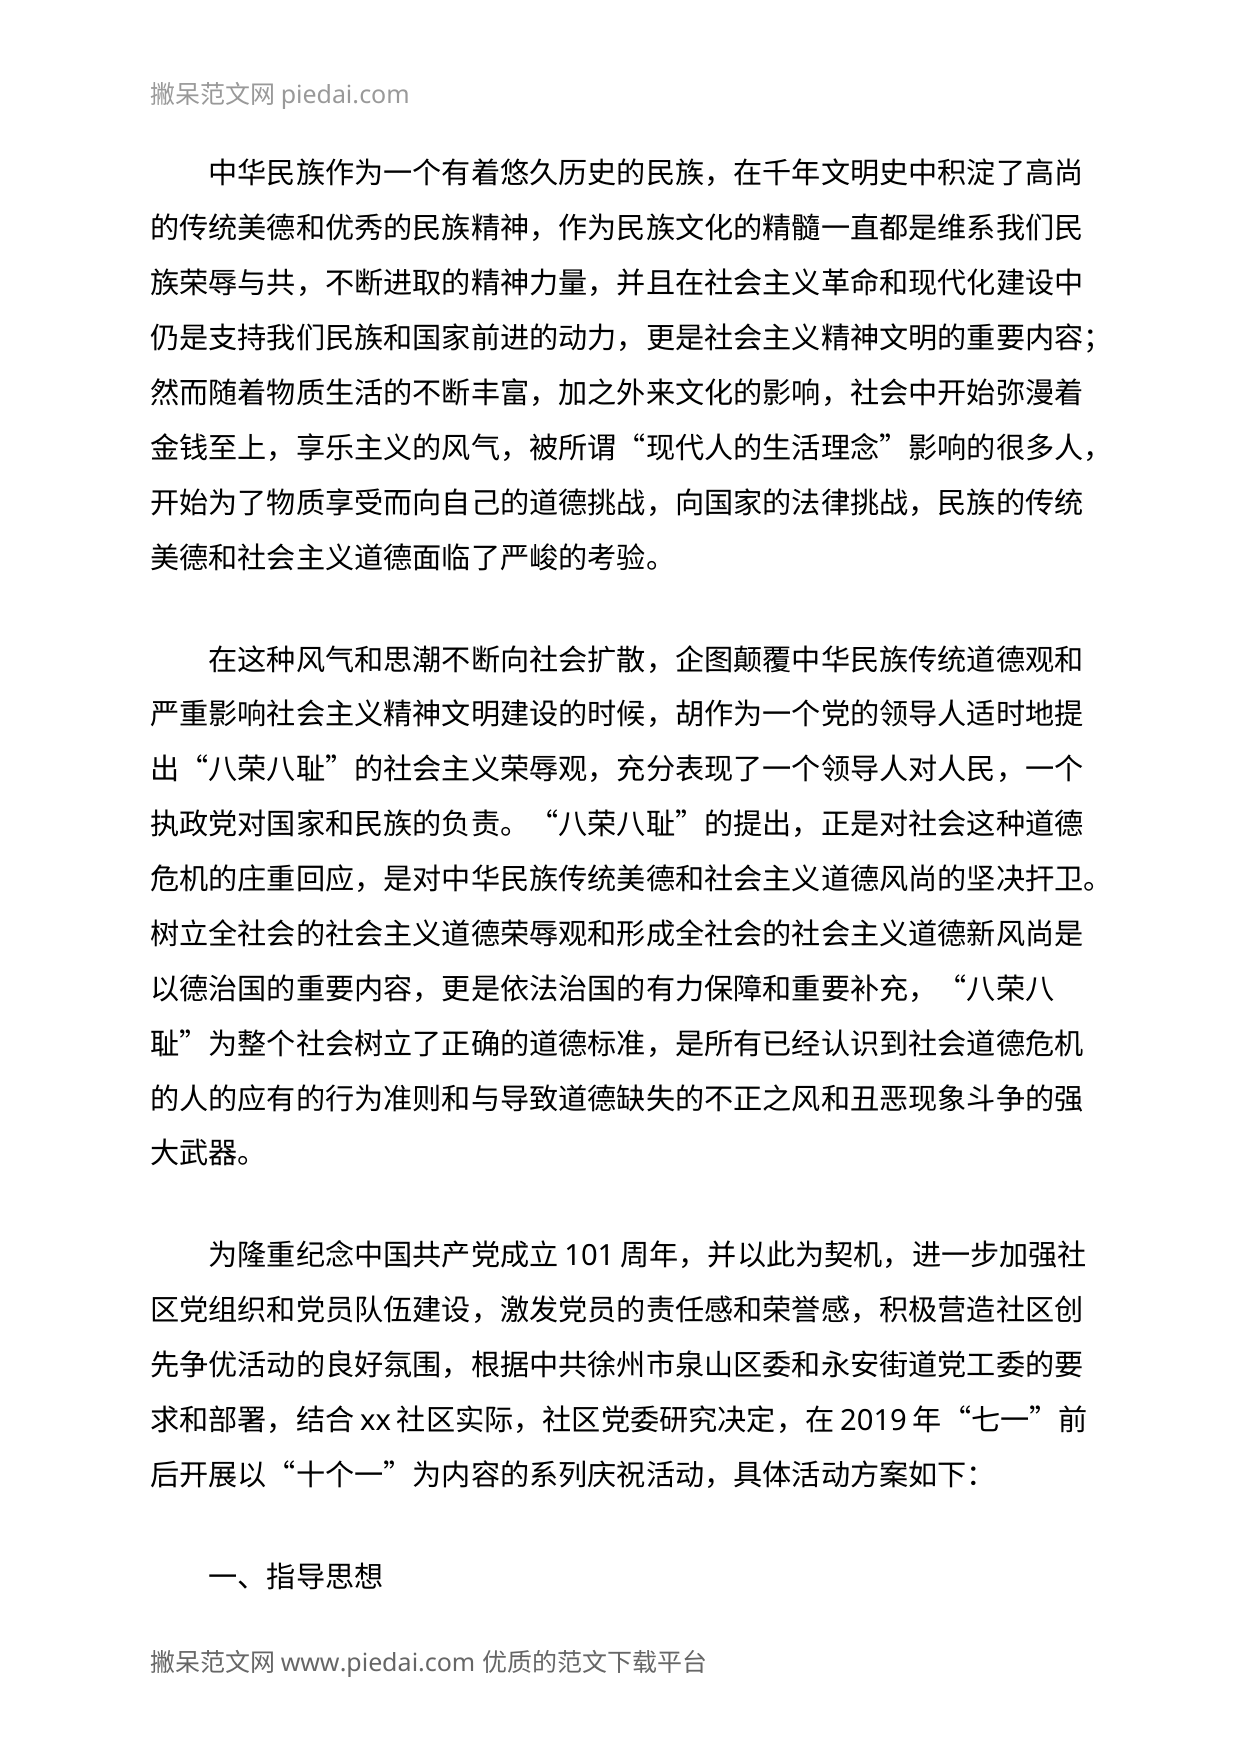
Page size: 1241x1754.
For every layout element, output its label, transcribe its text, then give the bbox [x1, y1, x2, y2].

text 为隆重纪念中国共产党成立101周年，并以此为契机，进一步加强社区党组织和党员队伍建设，激发党员的责任感和荣誉感，积极营造社区创先争优活动的良好氛围，根据中共徐州市泉山区委和永安街道党工委的要求和部署，结合xx社区实际，社区党委研究决定，在2019年“七一”前后开展以“十个一”为内容的系列庆祝活动，具体活动方案如下： [150, 1232, 1090, 1494]
text 中华民族作为一个有着悠久历史的民族，在千年文明史中积淀了高尚的传统美德和优秀的民族精神，作为民族文化的精髓一直都是维系我们民族荣辱与共，不断进取的精神力量，并且在社会主义革命和现代化建设中仍是支持我们民族和国家前进的动力，更是社会主义精神文明的重要内容；然而随着物质生活的不断丰富，加之外来文化的影响，社会中开始弥漫着金钱至上，享乐主义的风气，被所谓“现代人的生活理念”影响的很多人，开始为了物质享受而向自己的道德挑战，向国家的法律挑战，民族的传统美德和社会主义道德面临了严峻的考验。 [150, 150, 1090, 577]
text 在这种风气和思潮不断向社会扩散，企图颠覆中华民族传统道德观和严重影响社会主义精神文明建设的时候，胡作为一个党的领导人适时地提出“八荣八耻”的社会主义荣辱观，充分表现了一个领导人对人民，一个执政党对国家和民族的负责。“八荣八耻”的提出，正是对社会这种道德危机的庄重回应，是对中华民族传统美德和社会主义道德风尚的坚决扞卫。树立全社会的社会主义道德荣辱观和形成全社会的社会主义道德新风尚是以德治国的重要内容，更是依法治国的有力保障和重要补充，“八荣八耻”为整个社会树立了正确的道德标准，是所有已经认识到社会道德危机的人的应有的行为准则和与导致道德缺失的不正之风和丑恶现象斗争的强大武器。 [150, 636, 1090, 1172]
text 一、指导思想 [150, 1553, 1090, 1596]
